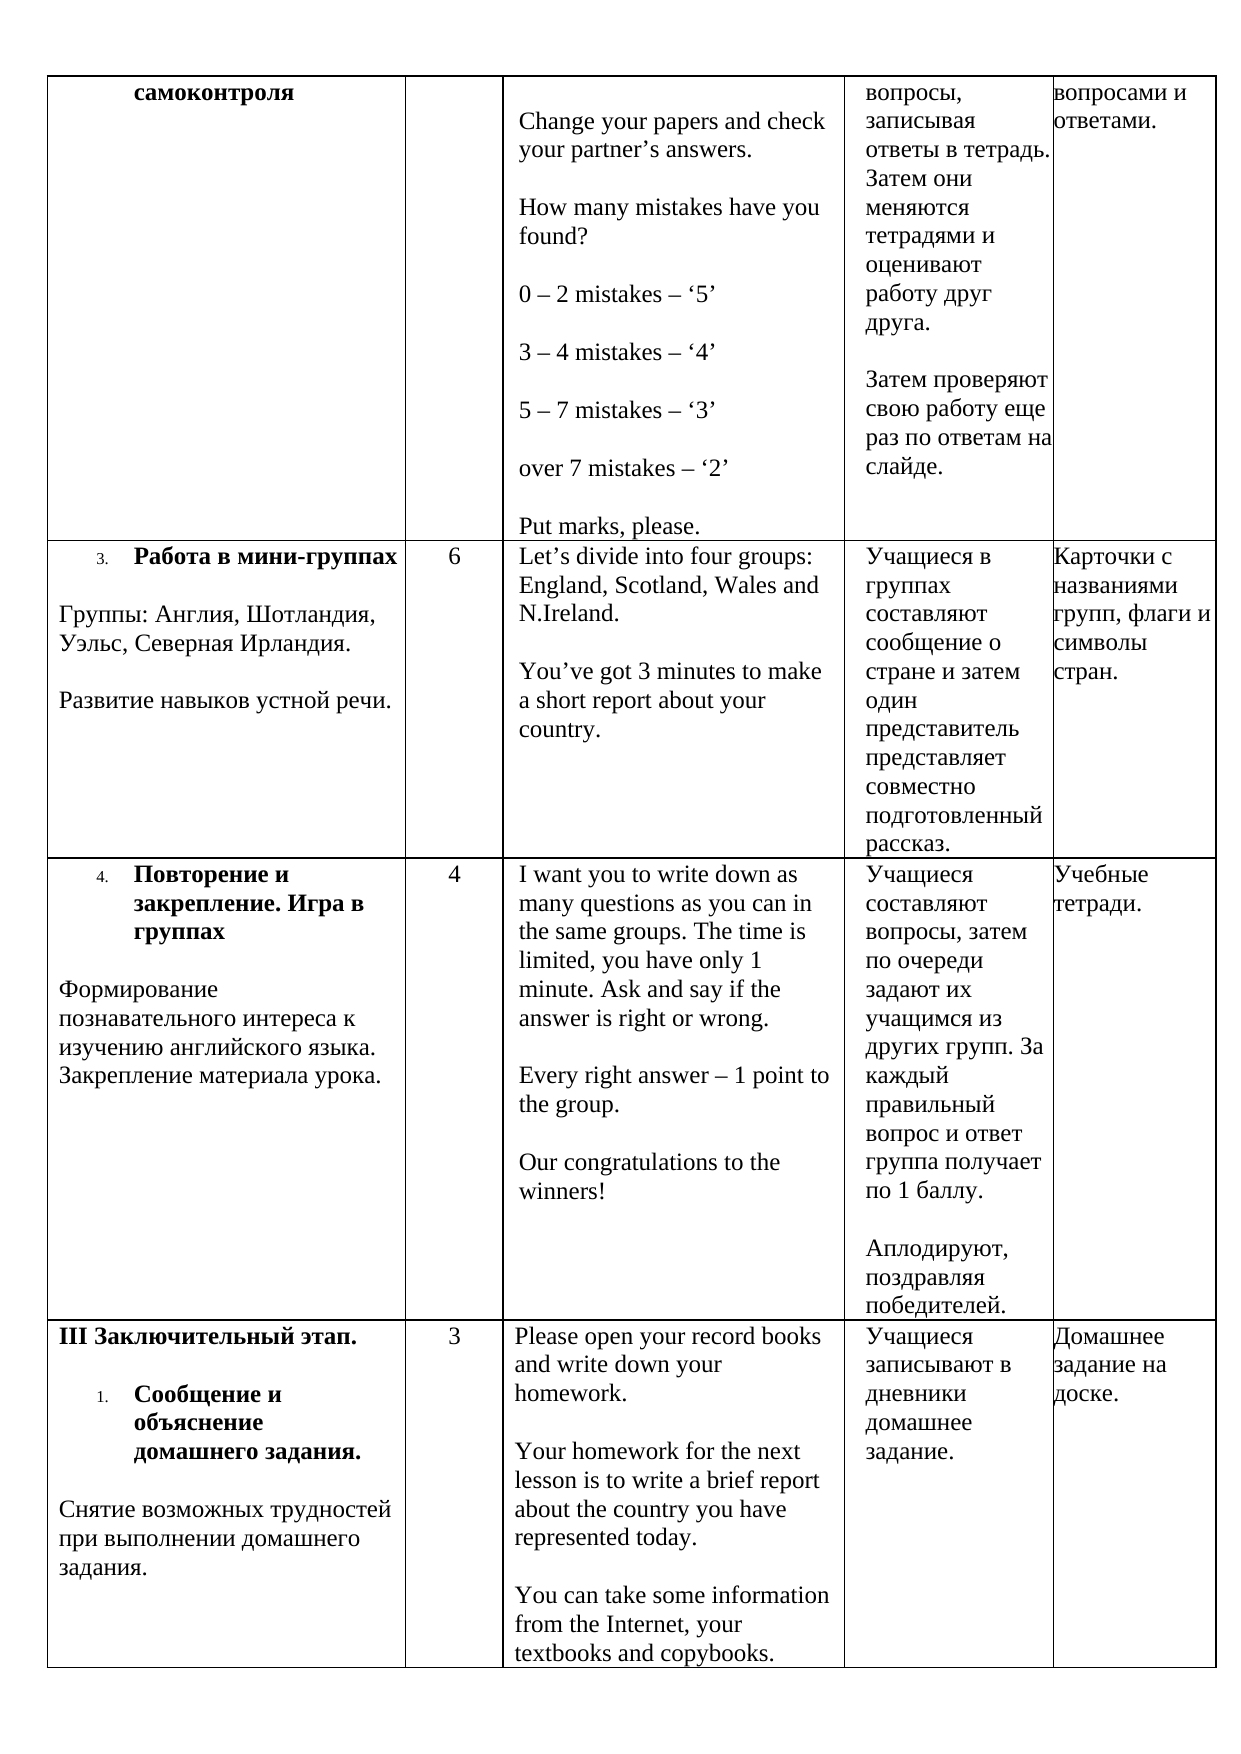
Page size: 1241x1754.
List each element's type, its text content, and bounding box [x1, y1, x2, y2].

table_cell I want you to write down as many questions as you can in the same groups. The time is limited, you have only 1 minute. Ask and say if the answer is right or wrong. Every right answer – 1 point to the group. Our congratulations to the winners! [504, 859, 844, 1319]
table_cell Карточки с названиями групп, флаги и символы стран. [1054, 541, 1215, 857]
table_cell Повторение и закрепление. Игра в группах Формирование познавательного интереса к изучению английского языка. Закрепление материала урока. [48, 859, 405, 1319]
table_cell Учащиеся в группах составляют сообщение о стране и затем один представитель представляет совместно подготовленный рассказ. [845, 541, 1053, 857]
table_cell 3 [406, 1321, 502, 1667]
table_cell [504, 77, 844, 539]
table_cell Учебные тетради. [1054, 859, 1215, 1319]
table_cell Let’s divide into four groups: England, Scotland, Wales and N.Ireland. You’ve got 3 minutes to make a short report about your country. [504, 541, 844, 857]
table_cell 6 [406, 541, 502, 857]
table_cell Учащиеся составляют вопросы, затем по очереди задают их учащимся из других групп. За каждый правильный вопрос и ответ группа получает по 1 баллу. Аплодируют, поздравляя победителей. [845, 859, 1053, 1319]
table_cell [1054, 77, 1215, 539]
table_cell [48, 77, 405, 539]
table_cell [845, 77, 1053, 539]
table_cell Учащиеся записывают в дневники домашнее задание. [845, 1321, 1053, 1667]
table_cell 4 [406, 859, 502, 1319]
table_cell Please open your record books and write down your homework. Your homework for the next lesson is to write a brief report about the country you have represented today. You can take some information from the Internet, your textbooks and copybooks. [504, 1321, 844, 1667]
table_cell 5 [406, 77, 502, 539]
table_cell III Заключительный этап. Сообщение и объяснение домашнего задания. Снятие возможных трудностей при выполнении домашнего задания. [48, 1321, 405, 1667]
table_cell Домашнее задание на доске. [1054, 1321, 1215, 1667]
table_cell Работа в мини-группах Группы: Англия, Шотландия, Уэльс, Северная Ирландия. Развитие навыков устной речи. [48, 541, 405, 857]
